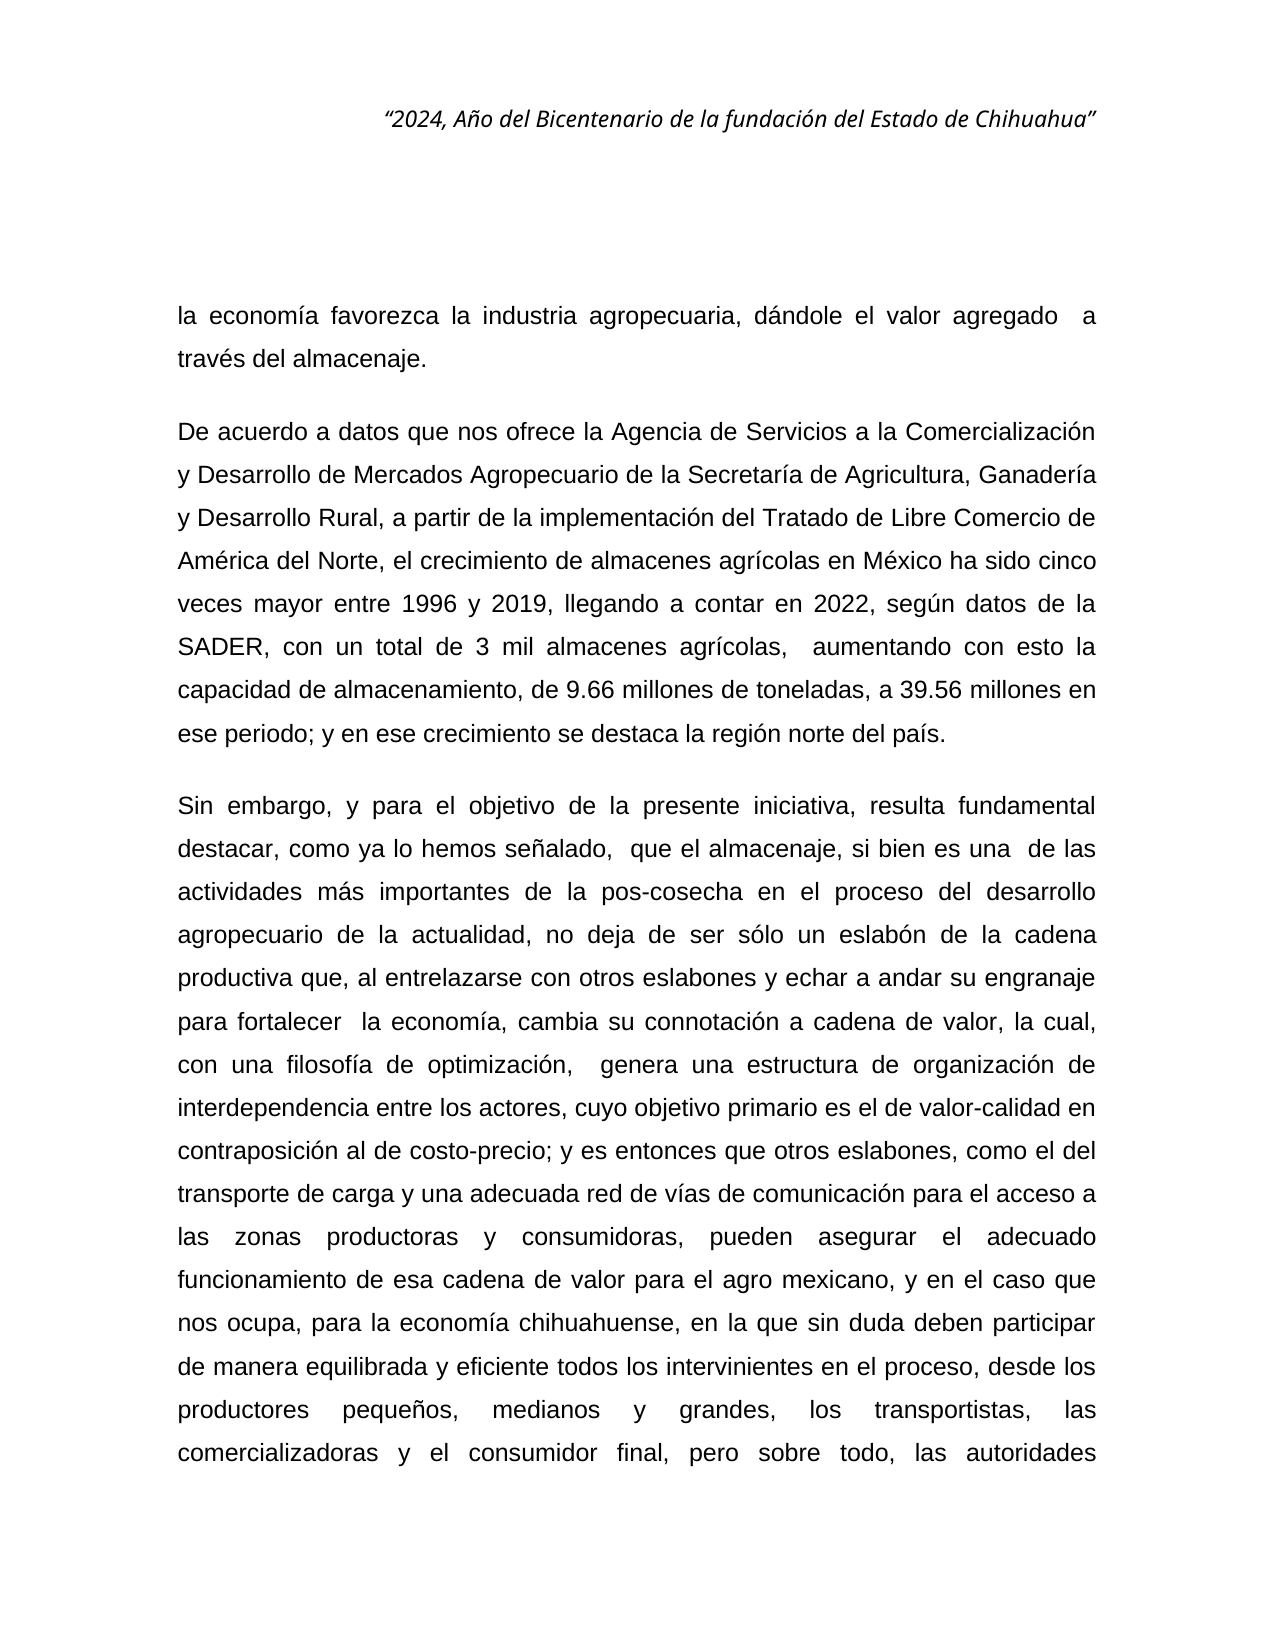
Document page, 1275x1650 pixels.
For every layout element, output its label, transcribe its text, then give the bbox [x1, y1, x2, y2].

text De acuerdo a datos que nos ofrece la Agencia de Servicios a la Comercialización y Desarrollo de Mercados Agropecuario de la Secretaría de Agricultura, Ganadería y Desarrollo Rural, a partir de la implementación del Tratado de Libre Comercio de América del Norte, el crecimiento de almacenes agrícolas en México ha sido cinco veces mayor entre 1996 y 2019, llegando a contar en 2022, según datos de la SADER, con un total de 3 mil almacenes agrícolas, aumentando con esto la capacidad de almacenamiento, de 9.66 millones de toneladas, a 39.56 millones en ese periodo; y en ese crecimiento se destaca la región norte del país. [177, 417, 1098, 747]
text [177, 301, 1098, 373]
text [177, 791, 1098, 1466]
